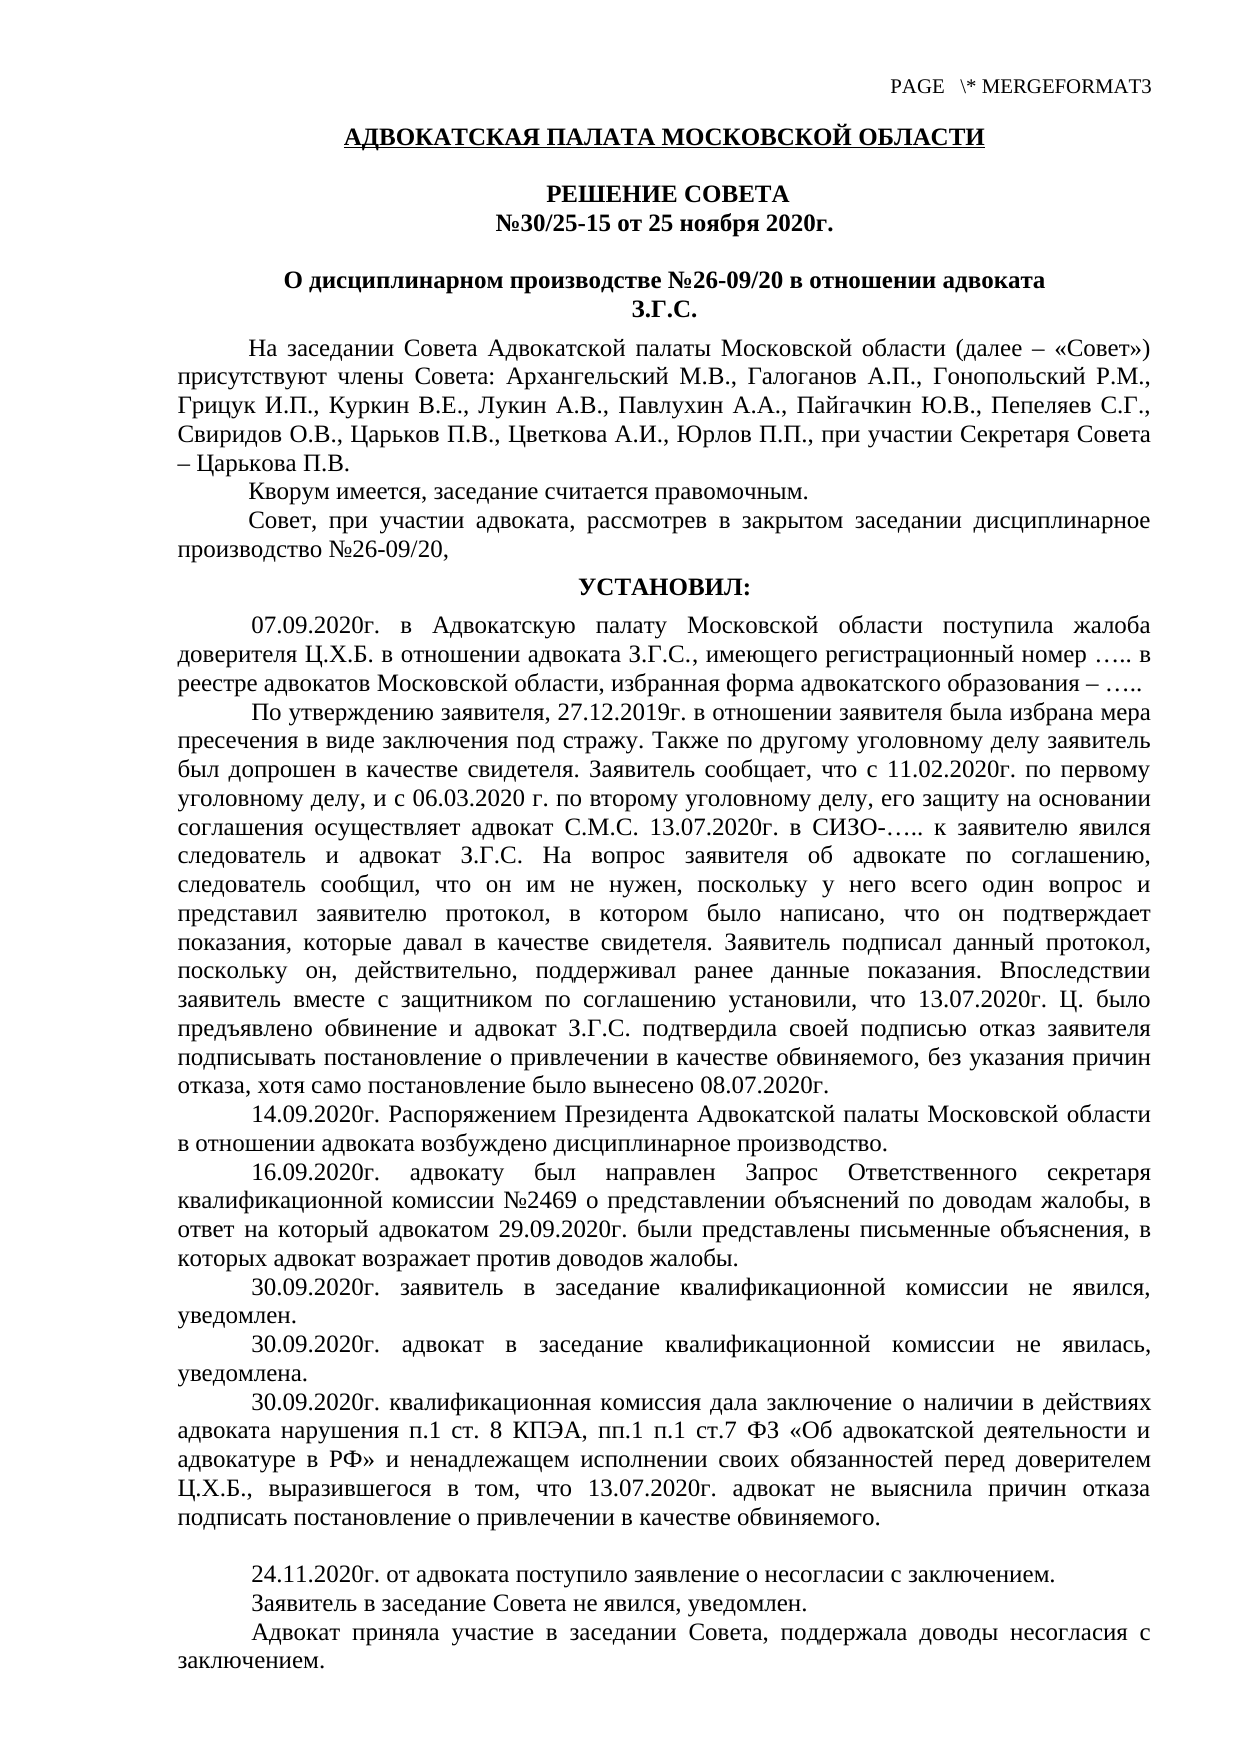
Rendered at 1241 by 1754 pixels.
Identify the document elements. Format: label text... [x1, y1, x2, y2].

text О дисциплинарном производстве №26-09/20 в отношении адвоката [177, 266, 1152, 294]
text На заседании Совета Адвокатской палаты Московской области (далее – «Совет») присутствуют члены Совета: Архангельский М.В., Галоганов А.П., Гонопольский Р.М., Грицук И.П., Куркин В.Е., Лукин А.В., Павлухин А.А., Пайгачкин Ю.В., Пепеляев С.Г., Свиридов О.В., Царьков П.В., Цветкова А.И., Юрлов П.П., при участии Секретаря Совета – Царькова П.В. [177, 333, 1152, 476]
text адвокатская палата московской области [177, 122, 1152, 151]
text 30.09.2020г. заявитель в заседание квалификационной комиссии не явился, уведомлен. [177, 1272, 1152, 1329]
text Кворум имеется, заседание считается правомочным. [177, 476, 1152, 505]
text 24.11.2020г. от адвоката поступило заявление о несогласии с заключением. [177, 1559, 1152, 1588]
text 30.09.2020г. адвокат в заседание квалификационной комиссии не явилась, уведомлена. [177, 1329, 1152, 1387]
text По утверждению заявителя, 27.12.2019г. в отношении заявителя была избрана мера пресечения в виде заключения под стражу. Также по другому уголовному делу заявитель был допрошен в качестве свидетеля. Заявитель сообщает, что с 11.02.2020г. по первому уголовному делу, и с 06.03.2020 г. по второму уголовному делу, его защиту на основании соглашения осуществляет адвокат С.М.С. 13.07.2020г. в СИЗО-….. к заявителю явился следователь и адвокат З.Г.С. На вопрос заявителя об адвокате по соглашению, следователь сообщил, что он им не нужен, поскольку у него всего один вопрос и представил заявителю протокол, в котором было написано, что он подтверждает показания, которые давал в качестве свидетеля. Заявитель подписал данный протокол, поскольку он, действительно, поддерживал ранее данные показания. Впоследствии заявитель вместе с защитником по соглашению установили, что 13.07.2020г. Ц. было предъявлено обвинение и адвокат З.Г.С. подтвердила своей подписью отказ заявителя подписывать постановление о привлечении в качестве обвиняемого, без указания причин отказа, хотя само постановление было вынесено 08.07.2020г. [177, 697, 1152, 1099]
text 14.09.2020г. Распоряжением Президента Адвокатской палаты Московской области в отношении адвоката возбуждено дисциплинарное производство. [177, 1099, 1152, 1157]
text Адвокат приняла участие в заседании Совета, поддержала доводы несогласия с заключением. [177, 1617, 1152, 1674]
text Заявитель в заседание Совета не явился, уведомлен. [177, 1588, 1152, 1617]
text Совет, при участии адвоката, рассмотрев в закрытом заседании дисциплинарное производство №26-09/20, [177, 505, 1152, 563]
text УСТАНОВИЛ: [177, 572, 1152, 601]
text 30.09.2020г. квалификационная комиссия дала заключение о наличии в действиях адвоката нарушения п.1 ст. 8 КПЭА, пп.1 п.1 ст.7 ФЗ «Об адвокатской деятельности и адвокатуре в РФ» и ненадлежащем исполнении своих обязанностей перед доверителем Ц.Х.Б., выразившегося в том, что 13.07.2020г. адвокат не выяснила причин отказа подписать постановление о привлечении в качестве обвиняемого. [177, 1387, 1152, 1531]
text 16.09.2020г. адвокату был направлен Запрос Ответственного секретаря квалификационной комиссии №2469 о представлении объяснений по доводам жалобы, в ответ на который адвокатом 29.09.2020г. были представлены письменные объяснения, в которых адвокат возражает против доводов жалобы. [177, 1157, 1152, 1272]
text №30/25-15 от 25 ноября 2020г. [177, 208, 1152, 237]
text З.Г.С. [177, 294, 1152, 323]
text 07.09.2020г. в Адвокатскую палату Московской области поступила жалоба доверителя Ц.Х.Б. в отношении адвоката З.Г.С., имеющего регистрационный номер ….. в реестре адвокатов Московской области, избранная форма адвокатского образования – ….. [177, 611, 1152, 697]
text Решение СОВЕТА [472, 179, 1152, 208]
